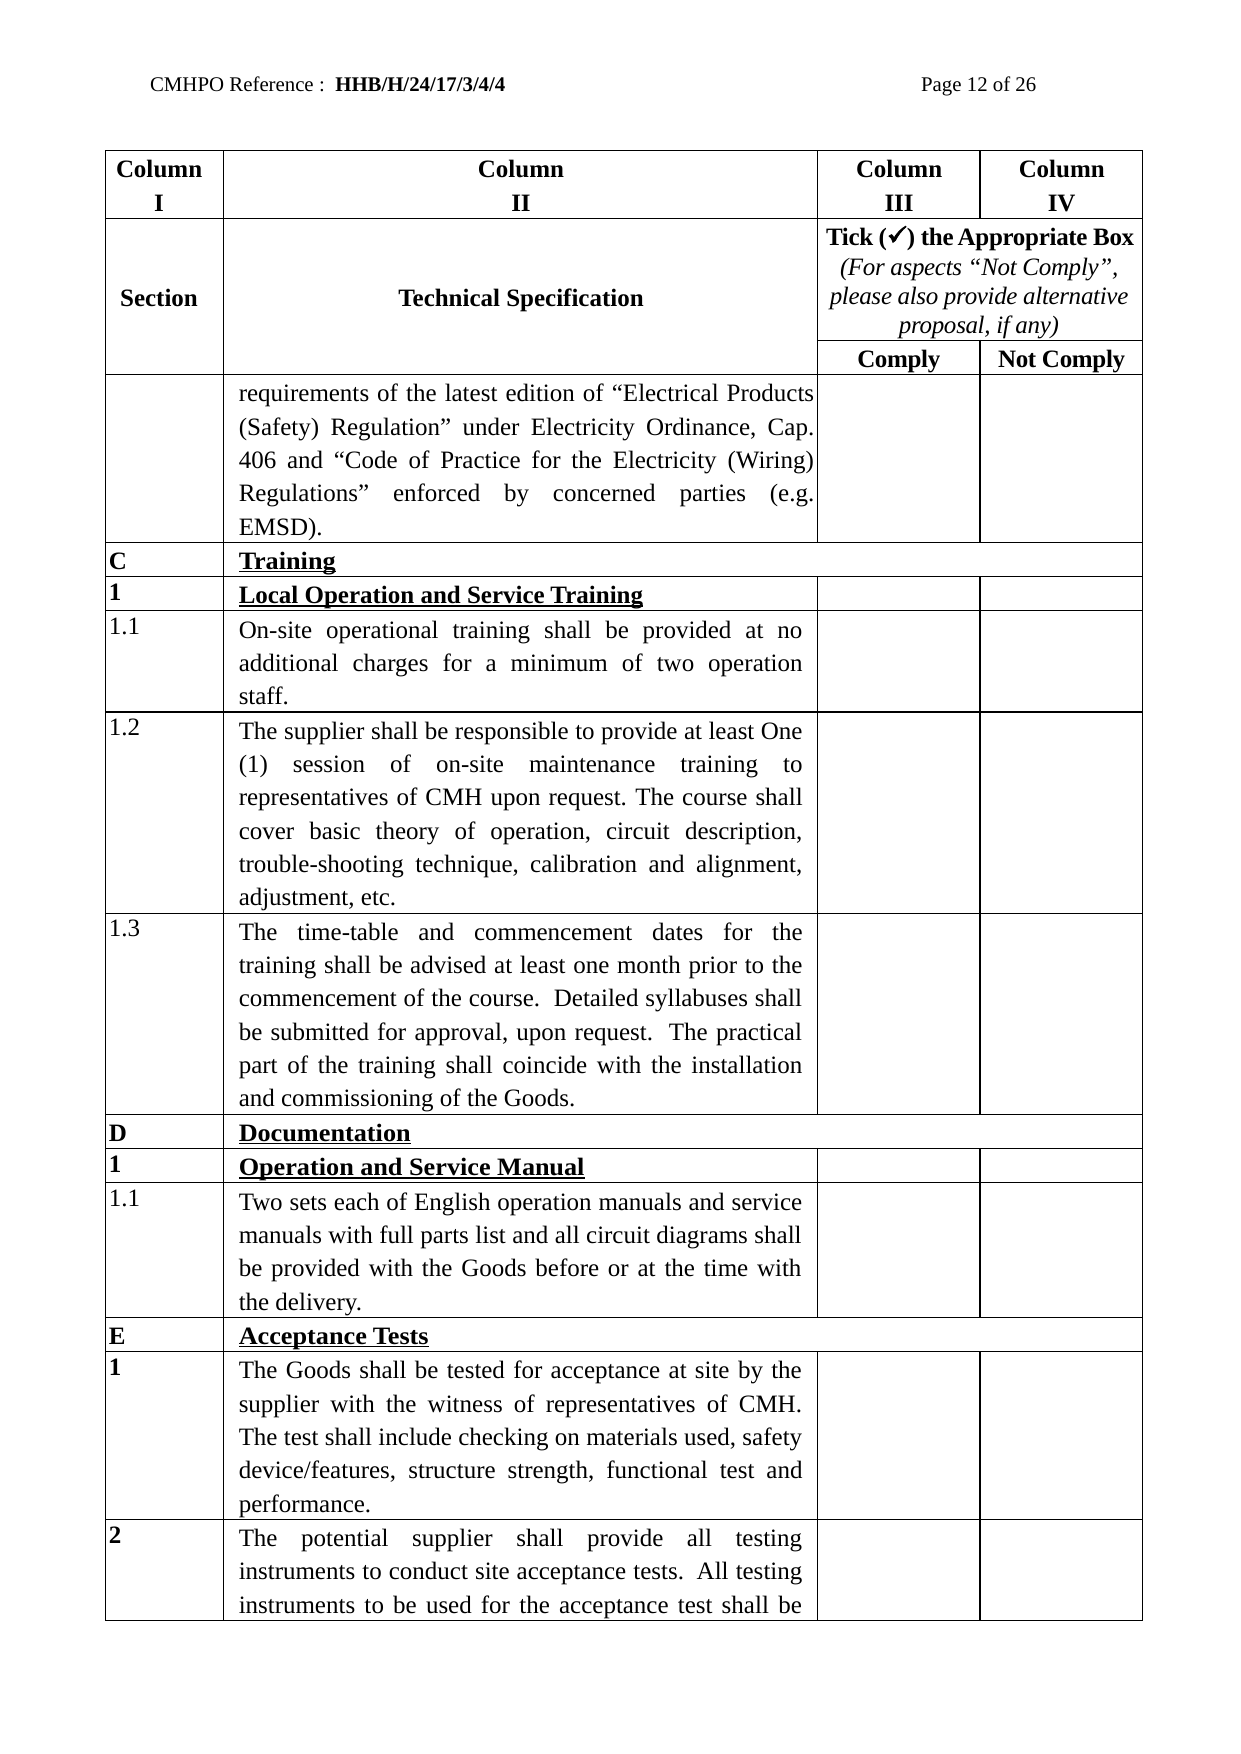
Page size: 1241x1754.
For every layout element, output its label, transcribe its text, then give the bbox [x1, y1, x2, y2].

table_cell [106, 914, 223, 1113]
table_cell [106, 1183, 223, 1317]
table_cell [981, 577, 1142, 610]
table_cell [106, 1115, 223, 1148]
table_cell Section [106, 219, 223, 374]
table_cell [106, 1352, 223, 1519]
table_cell [818, 1352, 979, 1519]
table_cell [818, 1149, 979, 1182]
table_cell Documentation [224, 1115, 1142, 1148]
table_cell [981, 375, 1142, 542]
table_cell [106, 1149, 223, 1182]
table_cell [981, 1183, 1142, 1317]
table_cell [106, 1318, 223, 1351]
table_header Column III [818, 151, 979, 218]
table_cell [818, 713, 979, 912]
table_cell The Goods shall be tested for acceptance at site by the supplier with the witness of representatives of CMH. The test shall include checking on materials used, safety device/features, structure strength, functional test and performance. [224, 1352, 817, 1519]
table_cell Tick () the Appropriate Box (For aspects “Not Comply”, please also provide alternative proposal, if any) [818, 219, 1142, 339]
table_cell [981, 713, 1142, 912]
table_cell [818, 375, 979, 542]
table_cell [106, 577, 223, 610]
table_header Column IV [981, 151, 1142, 218]
table_cell [981, 914, 1142, 1113]
table_cell Training [224, 543, 1142, 576]
table_cell [818, 914, 979, 1113]
table_cell [106, 611, 223, 711]
table_cell [106, 713, 223, 912]
table_cell The supplier shall be responsible to provide at least One (1) session of on-site maintenance training to representatives of CMH upon request. The course shall cover basic theory of operation, circuit description, trouble-shooting technique, calibration and alignment, adjustment, etc. [224, 713, 817, 912]
table_cell The time-table and commencement dates for the training shall be advised at least one month prior to the commencement of the course. Detailed syllabuses shall be submitted for approval, upon request. The practical part of the training shall coincide with the installation and commissioning of the Goods. [224, 914, 817, 1113]
table_cell [106, 543, 223, 576]
table_cell [106, 1520, 223, 1620]
table_cell [818, 1520, 979, 1620]
table_header Column II [224, 151, 817, 218]
table_cell Two sets each of English operation manuals and service manuals with full parts list and all circuit diagrams shall be provided with the Goods before or at the time with the delivery. [224, 1183, 817, 1317]
table_cell [106, 375, 223, 542]
table_cell Local Operation and Service Training [224, 577, 817, 610]
table_cell [981, 1149, 1142, 1182]
table_cell [981, 1520, 1142, 1620]
table_cell Comply [818, 341, 979, 374]
table_cell On-site operational training shall be provided at no additional charges for a minimum of two operation staff. [224, 611, 817, 711]
table_cell [818, 611, 979, 711]
table_cell [981, 611, 1142, 711]
table_cell Operation and Service Manual [224, 1149, 817, 1182]
table_cell Not Comply [981, 341, 1142, 374]
table_cell Acceptance Tests [224, 1318, 1142, 1351]
table_cell [981, 1352, 1142, 1519]
table_cell [818, 1183, 979, 1317]
table_cell Technical Specification [224, 219, 817, 374]
table_cell [818, 577, 979, 610]
table_header Column I [106, 151, 223, 218]
